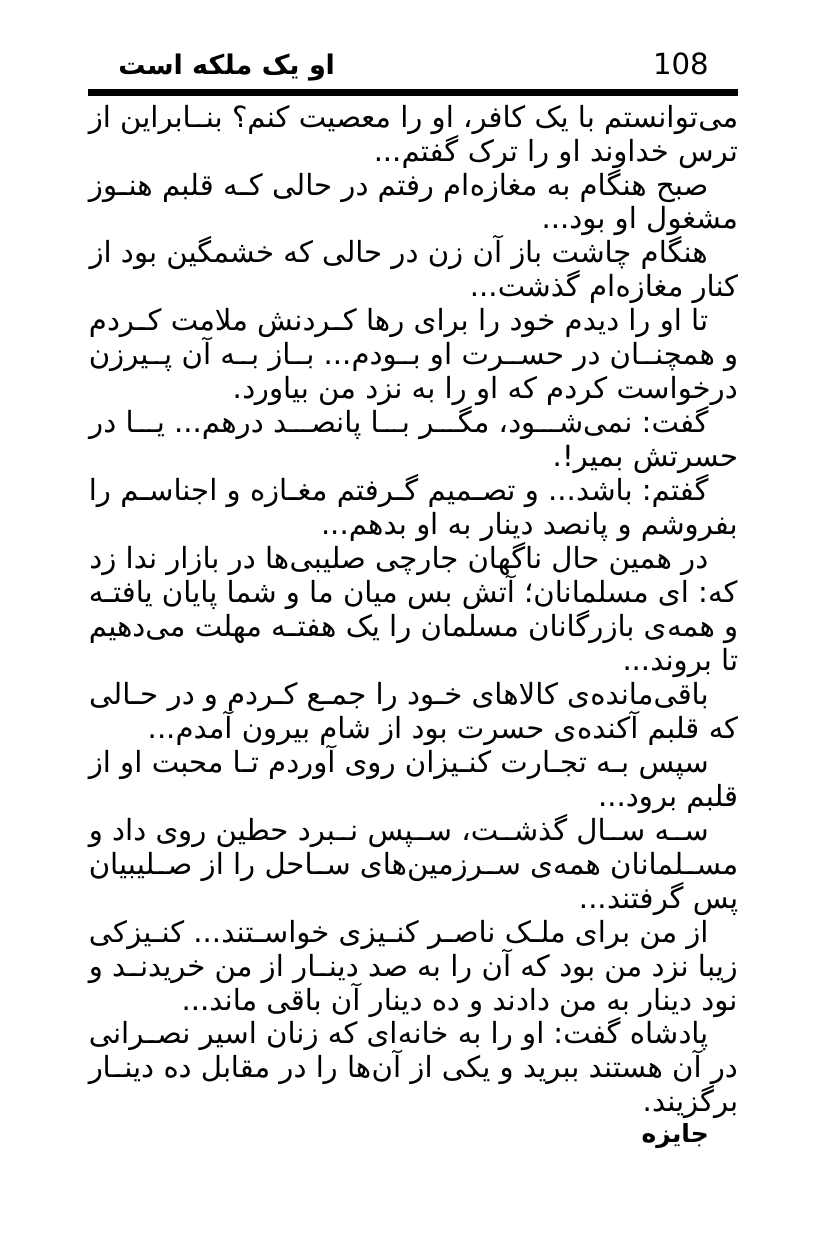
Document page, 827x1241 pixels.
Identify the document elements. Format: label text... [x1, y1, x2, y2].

text تا او را دیدم خود را برای رها کردنش ملامت کردم و همچنان در حسرت او بودم... باز به آن پیرزن درخواست کردم که او را به نزد من بیاورد. [89, 304, 738, 406]
text جایزه [89, 1119, 738, 1148]
text پادشاه گفت: او را به خانه‌ای که زنان اسیر نصرانی در آن هستند ببرید و یکی از آن‌ها را در مقابل ده دینار برگزیند. [89, 1017, 738, 1119]
text از من برای ملک ناصر کنیزی خواستند... کنیزکی زیبا نزد من بود که آن را به صد دینار از من خریدند و نود دینار به من دادند و ده دینار آن باقی ماند... [89, 915, 738, 1017]
text سپس به تجارت کنیزان روی آوردم تا محبت او از قلبم برود... [89, 745, 738, 813]
text در همین حال ناگهان جارچی صلیبی‌ها در بازار ندا زد که: ای مسلمانان؛ آتش بس میان ما و شما پایان یافته و همه‌ی بازرگانان مسلمان را یک هفته مهلت می‌دهیم تا بروند... [89, 541, 738, 677]
text باقی‌مانده‌ی کالاهای خود را جمع کردم و در حالی که قلبم آکنده‌ی حسرت بود از شام بیرون آمدم... [89, 677, 738, 745]
text گفتم: باشد... و تصمیم گرفتم مغازه و اجناسم را بفروشم و پانصد دینار به او بدهم... [89, 473, 738, 541]
text صبح هنگام به مغازه‌ام رفتم در حالی که قلبم هنوز مشغول او بود... [89, 168, 738, 236]
text گفت: نمی‌شود، مگر با پانصد درهم... یا در حسرتش بمیر!. [89, 406, 738, 473]
text سه سال گذشت، سپس نبرد حطین روی داد و مسلمانان همه‌ی سرزمین‌های ساحل را از صلیبیان پس گرفتند... [89, 813, 738, 915]
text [89, 100, 738, 168]
text هنگام چاشت باز آن زن در حالی که خشمگین بود از کنار مغازه‌ام گذشت... [89, 236, 738, 304]
